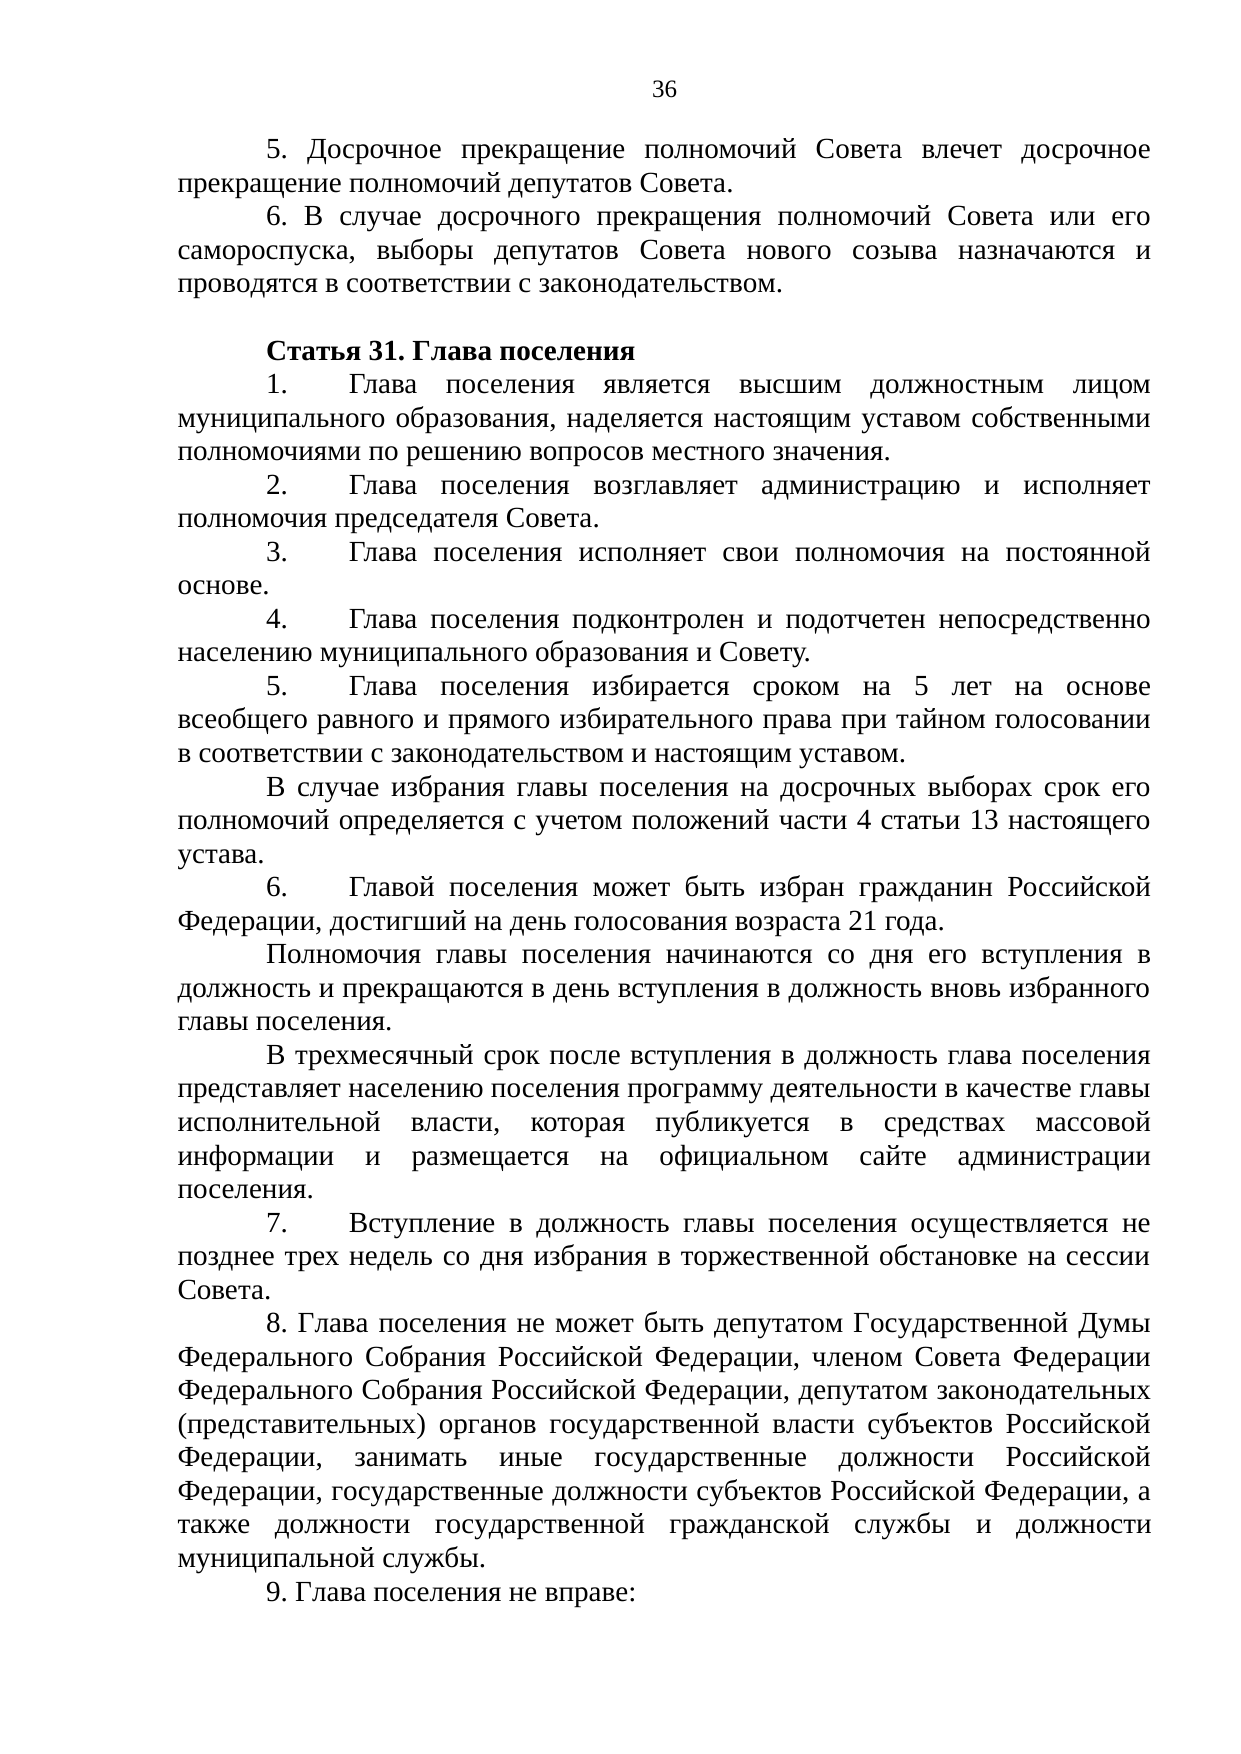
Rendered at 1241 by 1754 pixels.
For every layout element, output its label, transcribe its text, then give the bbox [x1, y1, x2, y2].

list Глава поселения подконтролен и подотчетен непосредственно населению муниципального образования и Совету. [177, 601, 1152, 668]
list Главой поселения может быть избран гражданин Российской Федерации, достигший на день голосования возраста 21 года. [177, 869, 1152, 936]
text 5. Досрочное прекращение полномочий Совета влечет досрочное прекращение полномочий депутатов Совета. [177, 131, 1152, 198]
text 9. Глава поселения не вправе: [177, 1574, 1152, 1607]
text Статья 31. Глава поселения [177, 333, 1152, 366]
list Глава поселения исполняет свои полномочия на постоянной основе. [177, 534, 1152, 601]
text 6. В случае досрочного прекращения полномочий Совета или его самороспуска, выборы депутатов Совета нового созыва назначаются и проводятся в соответствии с законодательством. [177, 198, 1152, 299]
list Глава поселения является высшим должностным лицом муниципального образования, наделяется настоящим уставом собственными полномочиями по решению вопросов местного значения. [177, 366, 1152, 467]
list Глава поселения избирается сроком на 5 лет на основе всеобщего равного и прямого избирательного права при тайном голосовании в соответствии с законодательством и настоящим уставом. [177, 668, 1152, 769]
text Полномочия главы поселения начинаются со дня его вступления в должность и прекращаются в день вступления в должность вновь избранного главы поселения. [177, 936, 1152, 1037]
text В трехмесячный срок после вступления в должность глава поселения представляет населению поселения программу деятельности в качестве главы исполнительной власти, которая публикуется в средствах массовой информации и размещается на официальном сайте администрации поселения. [177, 1037, 1152, 1205]
text В случае избрания главы поселения на досрочных выборах срок его полномочий определяется с учетом положений части 4 статьи 13 настоящего устава. [177, 769, 1152, 869]
list Вступление в должность главы поселения осуществляется не позднее трех недель со дня избрания в торжественной обстановке на сессии Совета. [177, 1205, 1152, 1305]
text 8. Глава поселения не может быть депутатом Государственной Думы Федерального Собрания Российской Федерации, членом Совета Федерации Федерального Собрания Российской Федерации, депутатом законодательных (представительных) органов государственной власти субъектов Российской Федерации, занимать иные государственные должности Российской Федерации, государственные должности субъектов Российской Федерации, а также должности государственной гражданской службы и должности муниципальной службы. [177, 1305, 1152, 1574]
list Глава поселения возглавляет администрацию и исполняет полномочия председателя Совета. [177, 467, 1152, 534]
